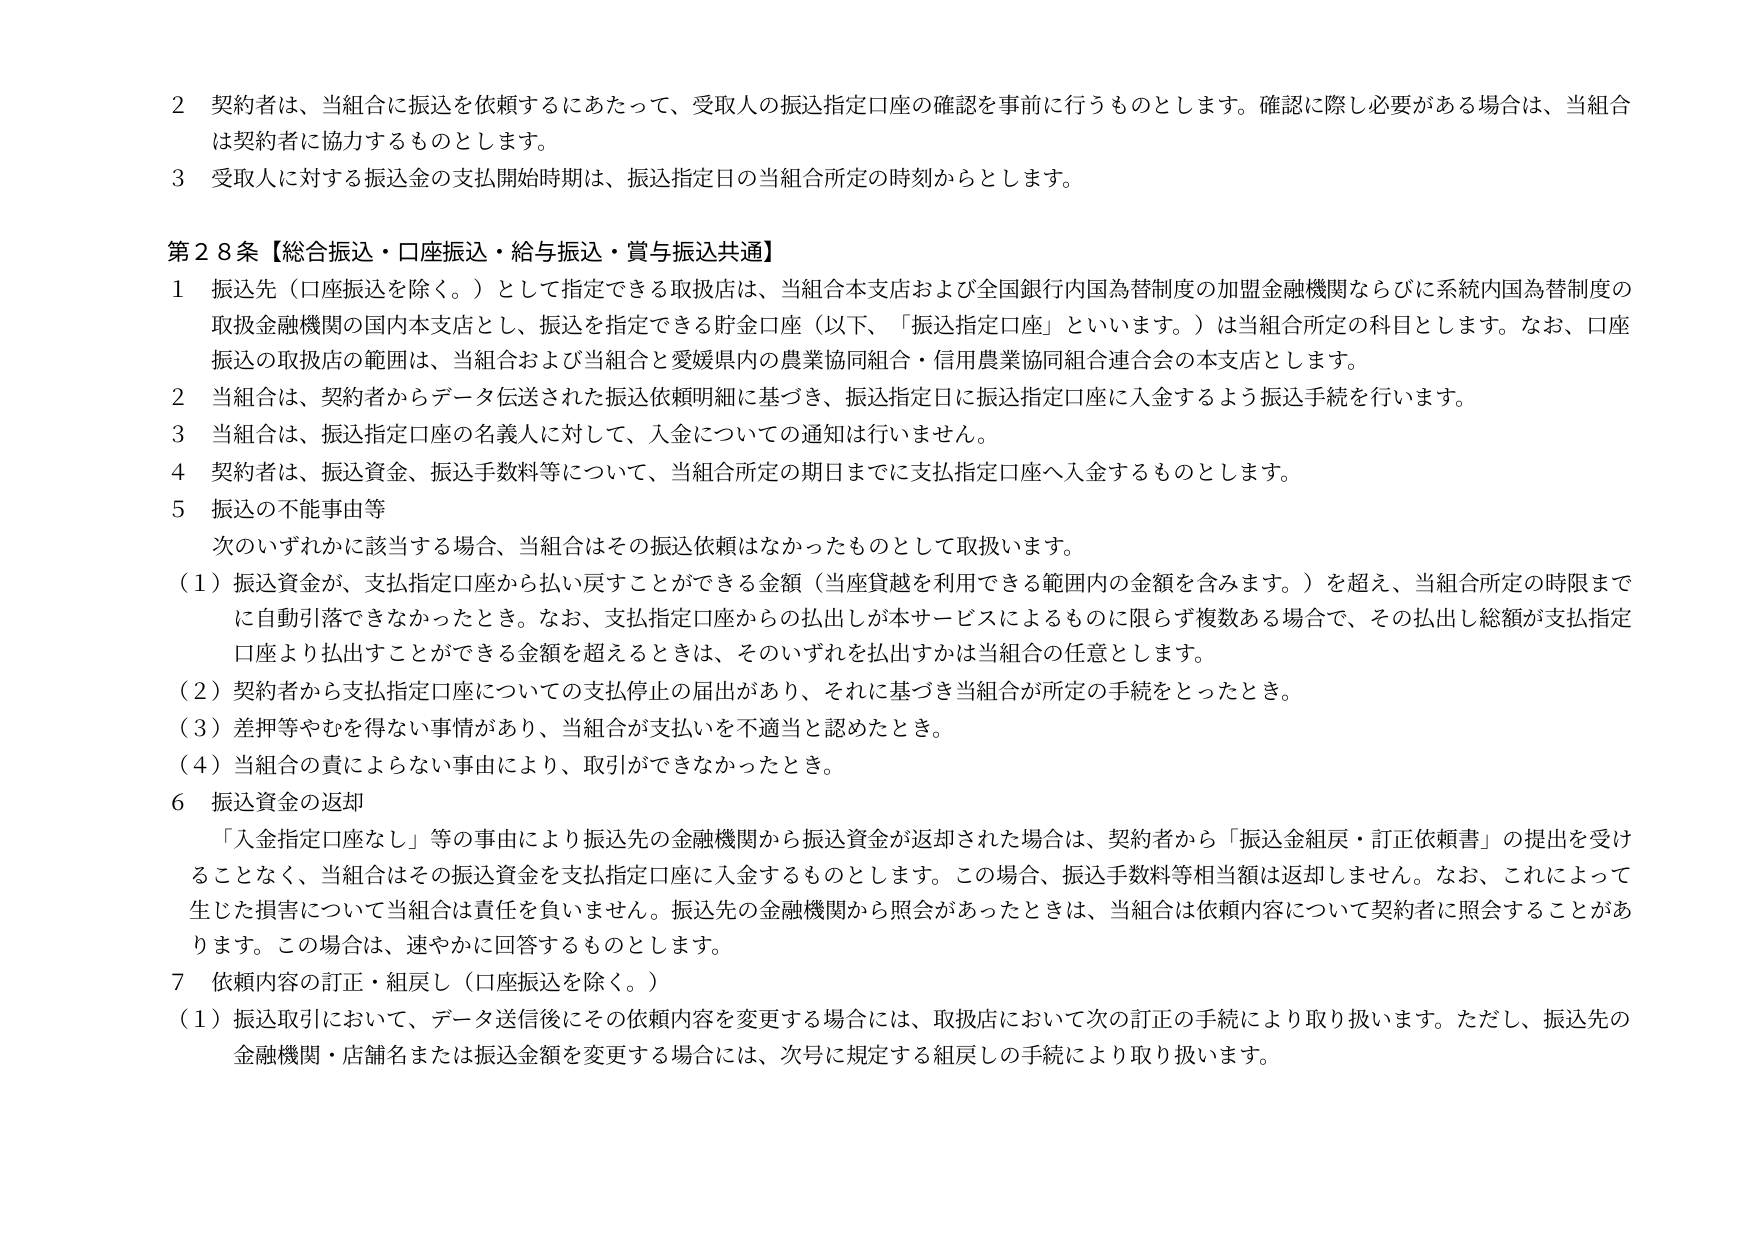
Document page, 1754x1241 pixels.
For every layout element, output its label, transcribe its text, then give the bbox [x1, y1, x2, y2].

text 「入金指定口座なし」等の事由により振込先の金融機関から振込資金が返却された場合は、契約者から「振込金組戻・訂正依頼書」の提出を受けることなく、当組合はその振込資金を支払指定口座に入金するものとします。この場合、振込手数料等相当額は返却しません。なお、これによって生じた損害について当組合は責任を負いません。振込先の金融機関から照会があったときは、当組合は依頼内容について契約者に照会することがあります。この場合は、速やかに回答するものとします。 [189, 823, 1636, 960]
text （３）差押等やむを得ない事情があり、当組合が支払いを不適当と認めたとき。 [168, 711, 1636, 742]
text ３ 受取人に対する振込金の支払開始時期は、振込指定日の当組合所定の時刻からとします。 [168, 161, 1636, 192]
text ２ 当組合は、契約者からデータ伝送された振込依頼明細に基づき、振込指定日に振込指定口座に入金するよう振込手続を行います。 [168, 380, 1636, 412]
text （４）当組合の責によらない事由により、取引ができなかったとき。 [168, 748, 1636, 780]
text ５ 振込の不能事由等 [168, 492, 1636, 523]
text （１）振込資金が、支払指定口座から払い戻すことができる金額（当座貸越を利用できる範囲内の金額を含みます。）を超え、当組合所定の時限までに自動引落できなかったとき。なお、支払指定口座からの払出しが本サービスによるものに限らず複数ある場合で、その払出し総額が支払指定口座より払出すことができる金額を超えるときは、そのいずれを払出すかは当組合の任意とします。 [168, 566, 1636, 668]
text ４ 契約者は、振込資金、振込手数料等について、当組合所定の期日までに支払指定口座へ入金するものとします。 [168, 455, 1636, 486]
text （２）契約者から支払指定口座についての支払停止の届出があり、それに基づき当組合が所定の手続をとったとき。 [168, 674, 1636, 705]
text 次のいずれかに該当する場合、当組合はその振込依頼はなかったものとして取扱います。 [168, 529, 1636, 561]
text 第２８条【総合振込・口座振込・給与振込・賞与振込共通】 [168, 233, 1636, 267]
text ２ 契約者は、当組合に振込を依頼するにあたって、受取人の振込指定口座の確認を事前に行うものとします。確認に際し必要がある場合は、当組合は契約者に協力するものとします。 [168, 89, 1636, 155]
text ７ 依頼内容の訂正・組戻し（口座振込を除く。） [168, 965, 1636, 997]
text （１）振込取引において、データ送信後にその依頼内容を変更する場合には、取扱店において次の訂正の手続により取り扱います。ただし、振込先の金融機関・店舗名または振込金額を変更する場合には、次号に規定する組戻しの手続により取り扱います。 [168, 1003, 1636, 1069]
text １ 振込先（口座振込を除く。）として指定できる取扱店は、当組合本支店および全国銀行内国為替制度の加盟金融機関ならびに系統内国為替制度の取扱金融機関の国内本支店とし、振込を指定できる貯金口座（以下、「振込指定口座」といいます。）は当組合所定の科目とします。なお、口座振込の取扱店の範囲は、当組合および当組合と愛媛県内の農業協同組合・信用農業協同組合連合会の本支店とします。 [168, 273, 1636, 374]
text ３ 当組合は、振込指定口座の名義人に対して、入金についての通知は行いません。 [168, 417, 1636, 449]
text ６ 振込資金の返却 [168, 785, 1636, 817]
